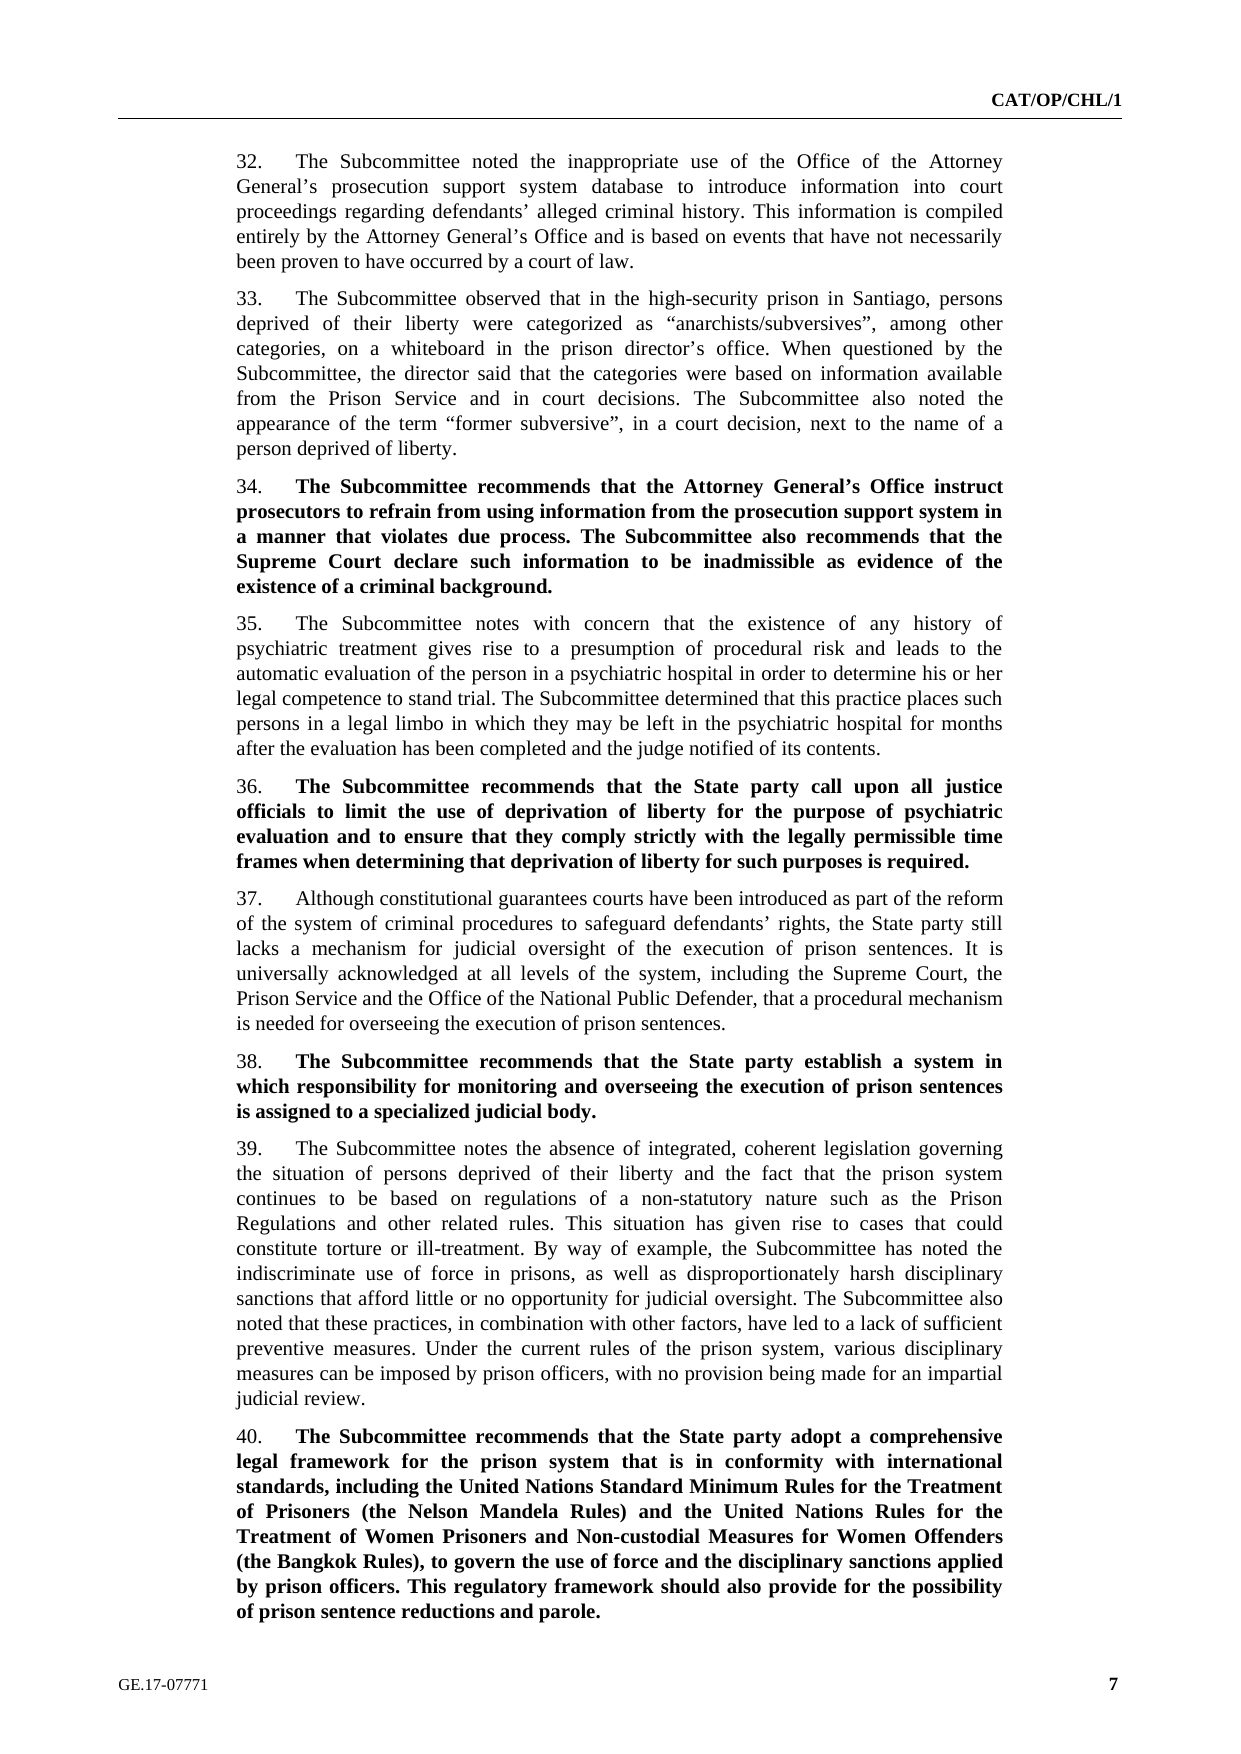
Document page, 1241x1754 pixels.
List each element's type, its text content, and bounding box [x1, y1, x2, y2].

text 37. Although constitutional guarantees courts have been introduced as part of the reform of the system of criminal procedures to safeguard defendants’ rights, the State party still lacks a mechanism for judicial oversight of the execution of prison sentences. It is universally acknowledged at all levels of the system, including the Supreme Court, the Prison Service and the Office of the National Public Defender, that a procedural mechanism is needed for overseeing the execution of prison sentences. [236, 885, 1004, 1035]
text 33. The Subcommittee observed that in the high-security prison in Santiago, persons deprived of their liberty were categorized as “anarchists/subversives”, among other categories, on a whiteboard in the prison director’s office. When questioned by the Subcommittee, the director said that the categories were based on information available from the Prison Service and in court decisions. The Subcommittee also noted the appearance of the term “former subversive”, in a court decision, next to the name of a person deprived of liberty. [236, 285, 1004, 460]
text 34. The Subcommittee recommends that the Attorney General’s Office instruct prosecutors to refrain from using information from the prosecution support system in a manner that violates due process. The Subcommittee also recommends that the Supreme Court declare such information to be inadmissible as evidence of the existence of a criminal background. [236, 473, 1004, 598]
text 36. The Subcommittee recommends that the State party call upon all justice officials to limit the use of deprivation of liberty for the purpose of psychiatric evaluation and to ensure that they comply strictly with the legally permissible time frames when determining that deprivation of liberty for such purposes is required. [236, 773, 1004, 873]
text 32. The Subcommittee noted the inappropriate use of the Office of the Attorney General’s prosecution support system database to introduce information into court proceedings regarding defendants’ alleged criminal history. This information is compiled entirely by the Attorney General’s Office and is based on events that have not necessarily been proven to have occurred by a court of law. [236, 148, 1004, 273]
text 38. The Subcommittee recommends that the State party establish a system in which responsibility for monitoring and overseeing the execution of prison sentences is assigned to a specialized judicial body. [236, 1048, 1004, 1123]
text 40. The Subcommittee recommends that the State party adopt a comprehensive legal framework for the prison system that is in conformity with international standards, including the United Nations Standard Minimum Rules for the Treatment of Prisoners (the Nelson Mandela Rules) and the United Nations Rules for the Treatment of Women Prisoners and Non-custodial Measures for Women Offenders (the Bangkok Rules), to govern the use of force and the disciplinary sanctions applied by prison officers. This regulatory framework should also provide for the possibility of prison sentence reductions and parole. [236, 1423, 1004, 1623]
text 39. The Subcommittee notes the absence of integrated, coherent legislation governing the situation of persons deprived of their liberty and the fact that the prison system continues to be based on regulations of a non-statutory nature such as the Prison Regulations and other related rules. This situation has given rise to cases that could constitute torture or ill-treatment. By way of example, the Subcommittee has noted the indiscriminate use of force in prisons, as well as disproportionately harsh disciplinary sanctions that afford little or no opportunity for judicial oversight. The Subcommittee also noted that these practices, in combination with other factors, have led to a lack of sufficient preventive measures. Under the current rules of the prison system, various disciplinary measures can be imposed by prison officers, with no provision being made for an impartial judicial review. [236, 1135, 1004, 1410]
text 35. The Subcommittee notes with concern that the existence of any history of psychiatric treatment gives rise to a presumption of procedural risk and leads to the automatic evaluation of the person in a psychiatric hospital in order to determine his or her legal competence to stand trial. The Subcommittee determined that this practice places such persons in a legal limbo in which they may be left in the psychiatric hospital for months after the evaluation has been completed and the judge notified of its contents. [236, 610, 1004, 760]
